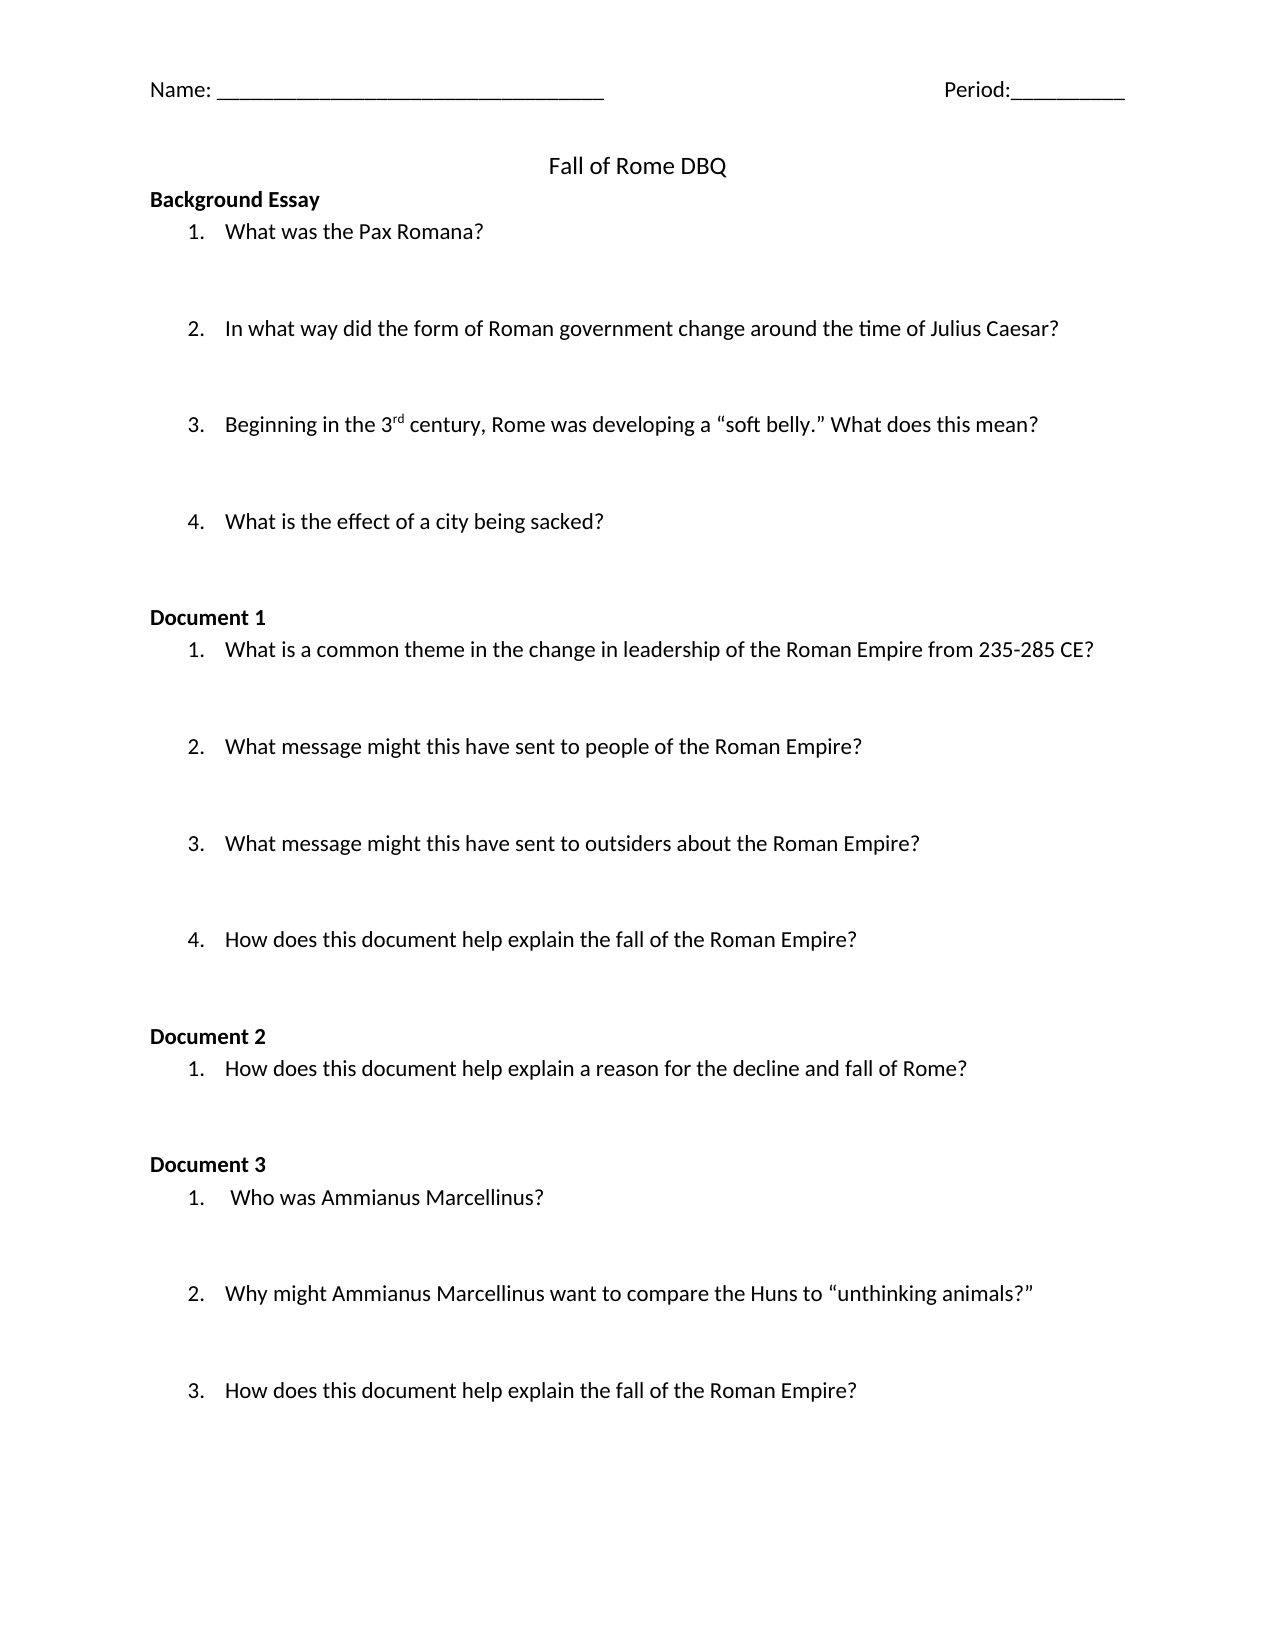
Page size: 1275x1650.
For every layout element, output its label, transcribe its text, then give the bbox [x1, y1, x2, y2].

text Document 3 [150, 1151, 1125, 1179]
list What is the effect of a city being sacked? [187, 507, 1125, 535]
list Beginning in the 3rd century, Rome was developing a “soft belly.” What does this mean? [187, 410, 1125, 438]
list What was the Pax Romana? [187, 217, 1125, 245]
list How does this document help explain the fall of the Roman Empire? [187, 925, 1125, 953]
list What is a common theme in the change in leadership of the Roman Empire from 235-285 CE? [187, 636, 1125, 664]
list How does this document help explain a reason for the decline and fall of Rome? [187, 1054, 1125, 1082]
list Who was Ammianus Marcellinus? [187, 1183, 1125, 1211]
list In what way did the form of Roman government change around the time of Julius Caesar? [187, 314, 1125, 342]
list What message might this have sent to outsiders about the Roman Empire? [187, 829, 1125, 857]
list How does this document help explain the fall of the Roman Empire? [187, 1376, 1125, 1404]
text Document 2 [150, 1022, 1125, 1050]
text Document 1 [150, 603, 1125, 631]
text Background Essay [150, 185, 1125, 213]
text Fall of Rome DBQ [150, 150, 1125, 181]
list Why might Ammianus Marcellinus want to compare the Huns to “unthinking animals?” [187, 1279, 1125, 1307]
list What message might this have sent to people of the Roman Empire? [187, 732, 1125, 760]
